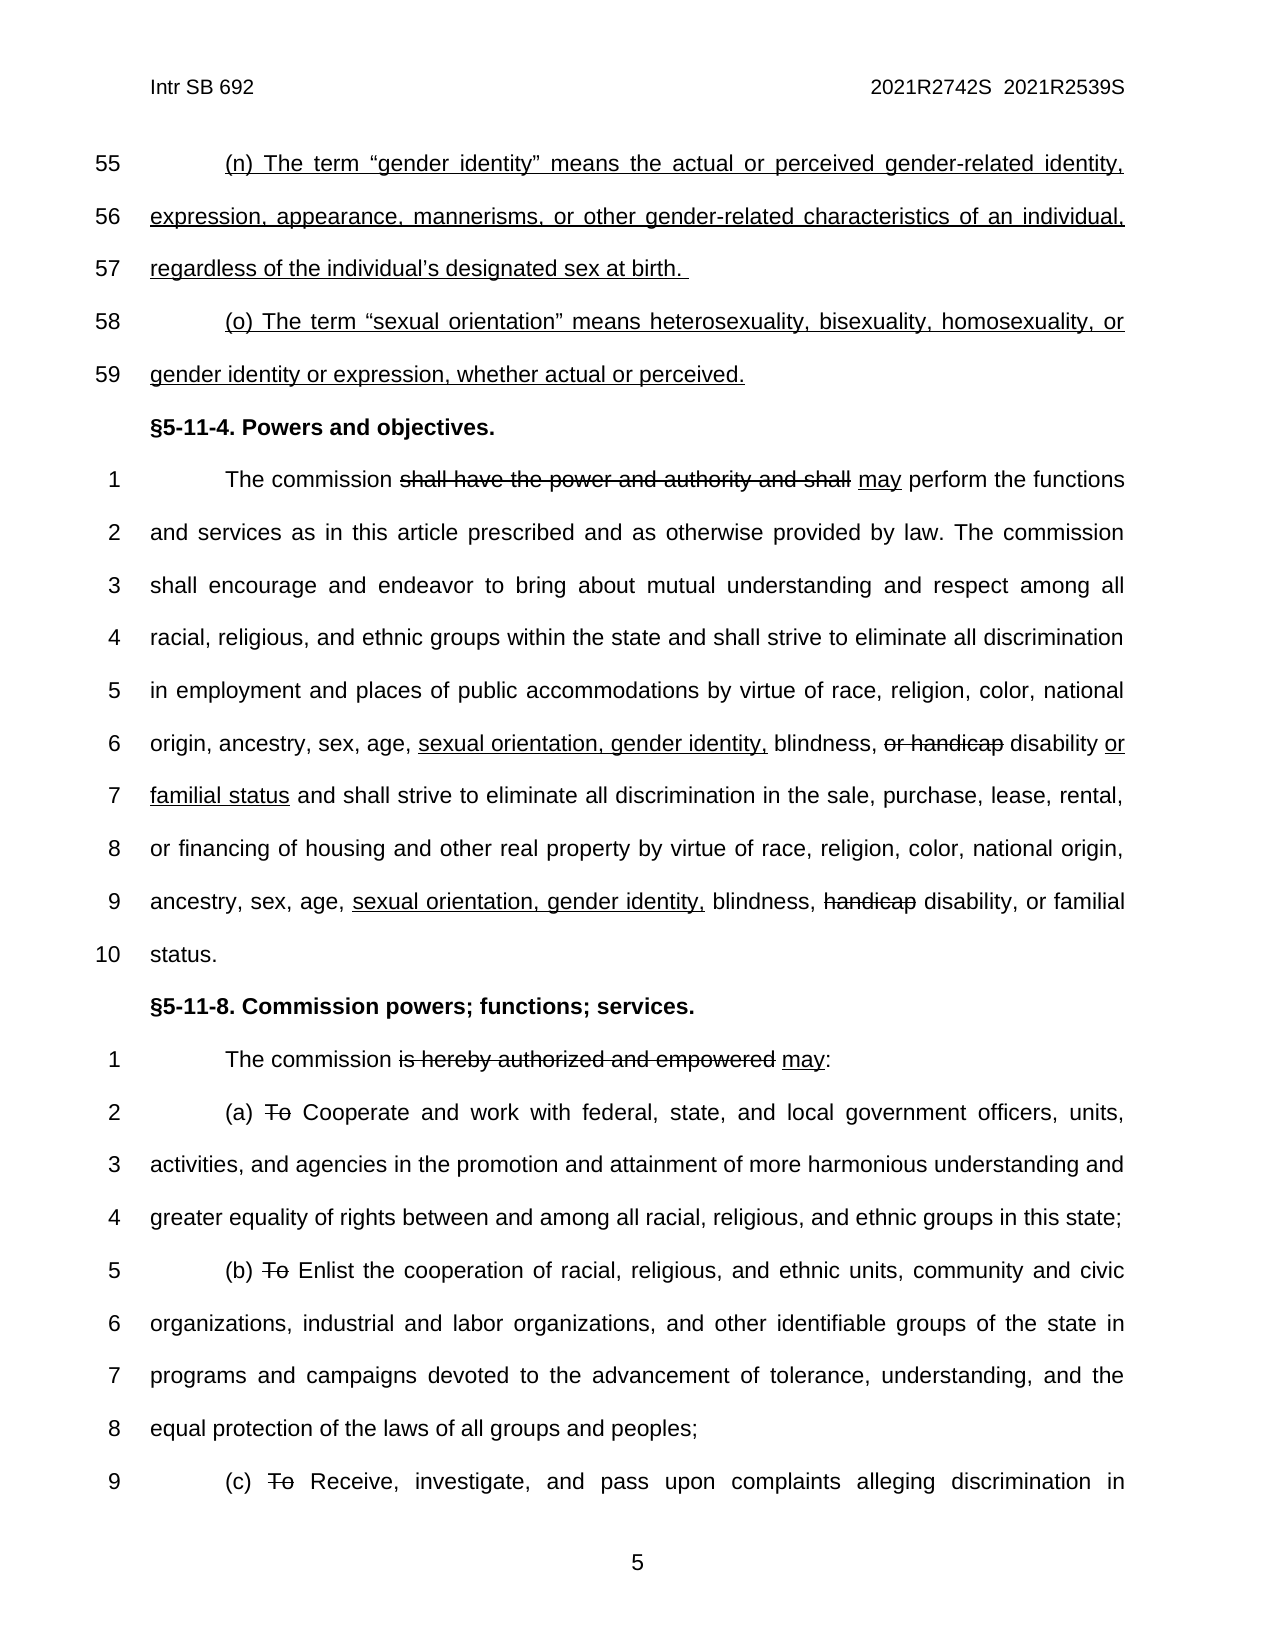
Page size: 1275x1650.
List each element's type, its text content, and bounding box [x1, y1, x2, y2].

text The commission is hereby authorized and empowered may: [150, 1046, 1125, 1072]
text The commission shall have the power and authority and shall may perform the functions and services as in this article prescribed and as otherwise provided by law. The commission shall encourage and endeavor to bring about mutual understanding and respect among all racial, religious, and ethnic groups within the state and shall strive to eliminate all discrimination in employment and places of public accommodations by virtue of race, religion, color, national origin, ancestry, sex, age, sexual orientation, gender identity, blindness, or handicap disability or familial status and shall strive to eliminate all discrimination in the sale, purchase, lease, rental, or financing of housing and other real property by virtue of race, religion, color, national origin, ancestry, sex, age, sexual orientation, gender identity, blindness, handicap disability, or familial status. [150, 466, 1125, 967]
text (n) The term “gender identity” means the actual or perceived gender-related identity, expression, appearance, mannerisms, or other gender-related characteristics of an individual, regardless of the individual’s designated sex at birth. [150, 227, 1125, 282]
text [150, 1468, 1125, 1494]
text (o) The term “sexual orientation” means heterosexuality, bisexuality, homosexuality, or gender identity or expression, whether actual or perceived. [150, 308, 1125, 387]
subtitle §5-11-8. Commission powers; functions; services. [150, 993, 1125, 1020]
text (n) The term “gender identity” means the actual or perceived gender-related identity, expression, appearance, mannerisms, or other gender-related characteristics of an individual, regardless of the individual’s designated sex at birth. [150, 150, 1125, 225]
text (b) To Enlist the cooperation of racial, religious, and ethnic units, community and civic organizations, industrial and labor organizations, and other identifiable groups of the state in programs and campaigns devoted to the advancement of tolerance, understanding, and the equal protection of the laws of all groups and peoples; [150, 1257, 1125, 1441]
text (a) To Cooperate and work with federal, state, and local government officers, units, activities, and agencies in the promotion and attainment of more harmonious understanding and greater equality of rights between and among all racial, religious, and ethnic groups in this state; [150, 1099, 1125, 1231]
subtitle §5-11-4. Powers and objectives. [150, 413, 1125, 440]
